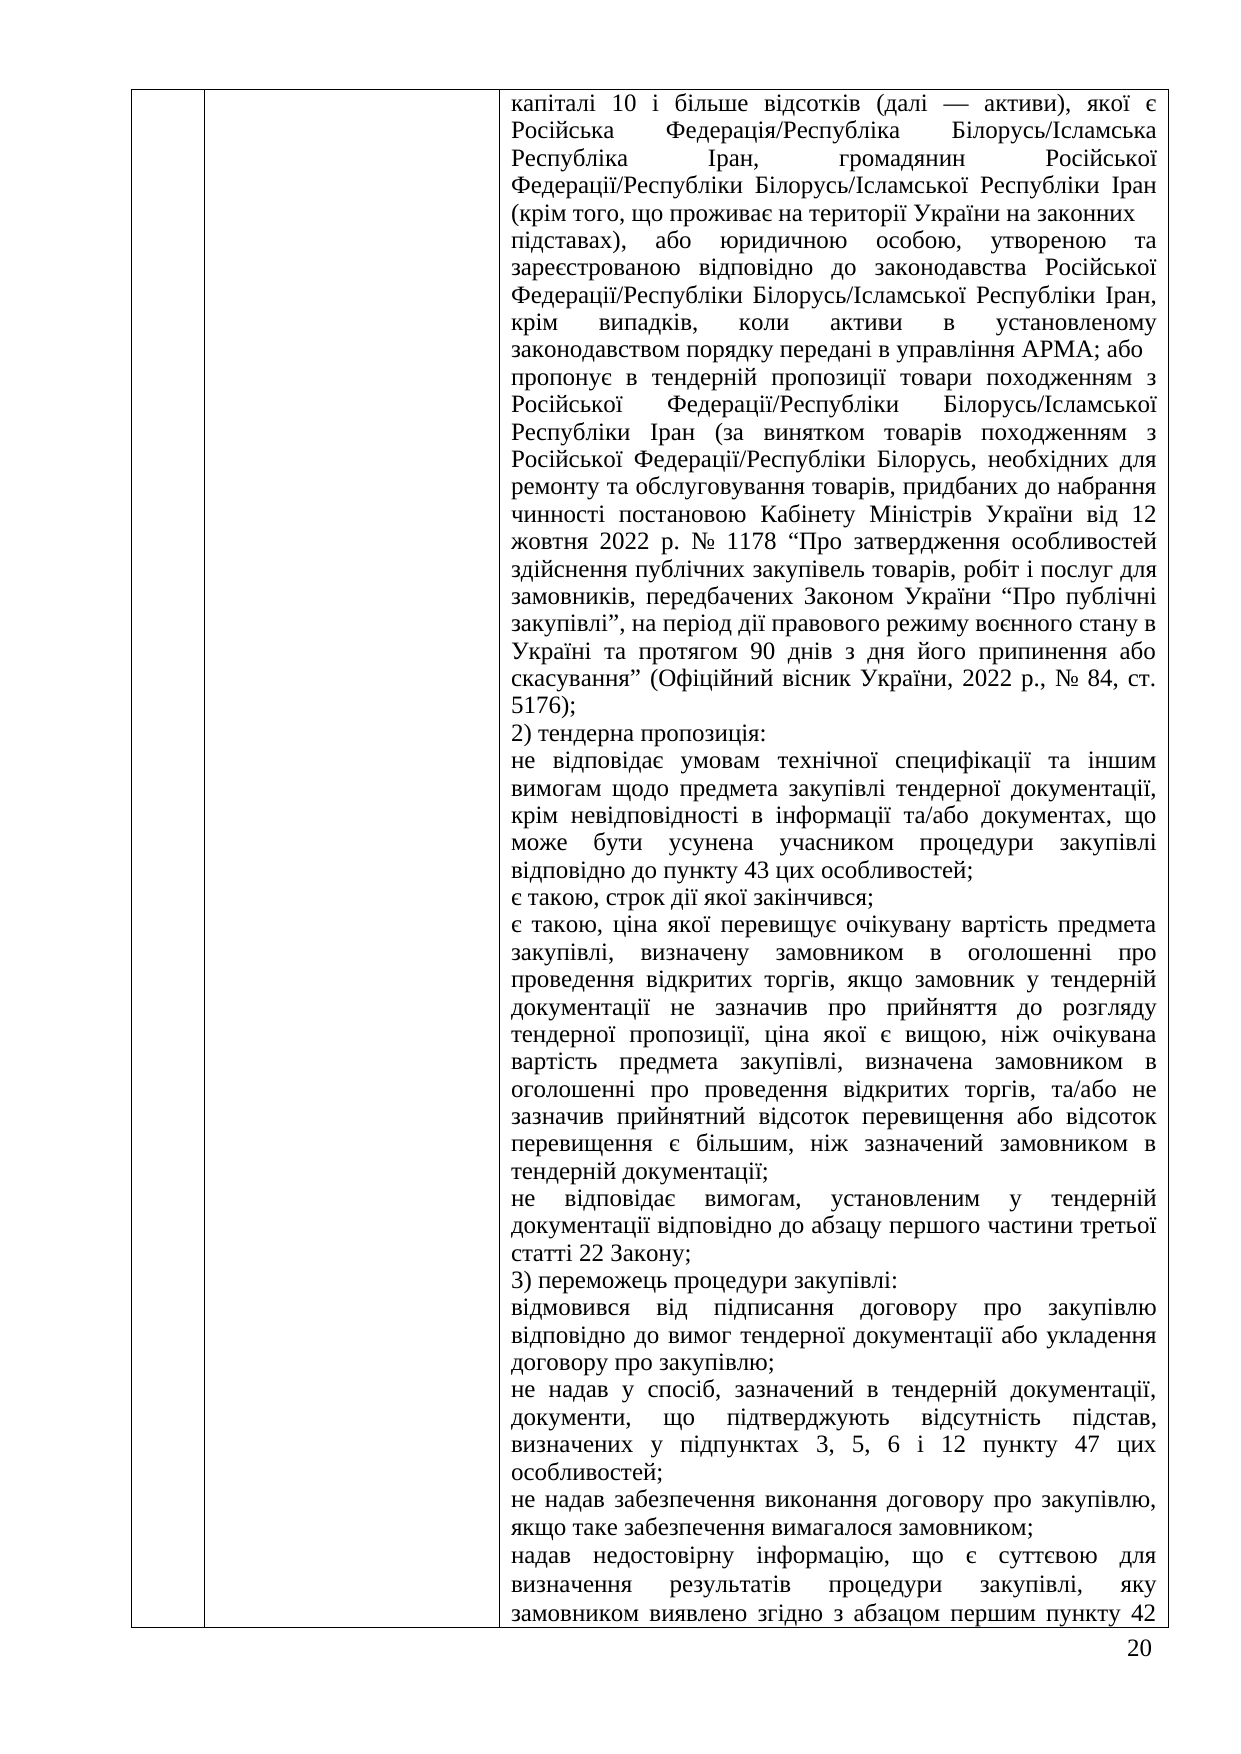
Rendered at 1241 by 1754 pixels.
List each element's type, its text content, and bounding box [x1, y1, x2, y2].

table_cell 3 [132, 90, 204, 1627]
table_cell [205, 90, 499, 1627]
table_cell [500, 90, 1168, 1627]
